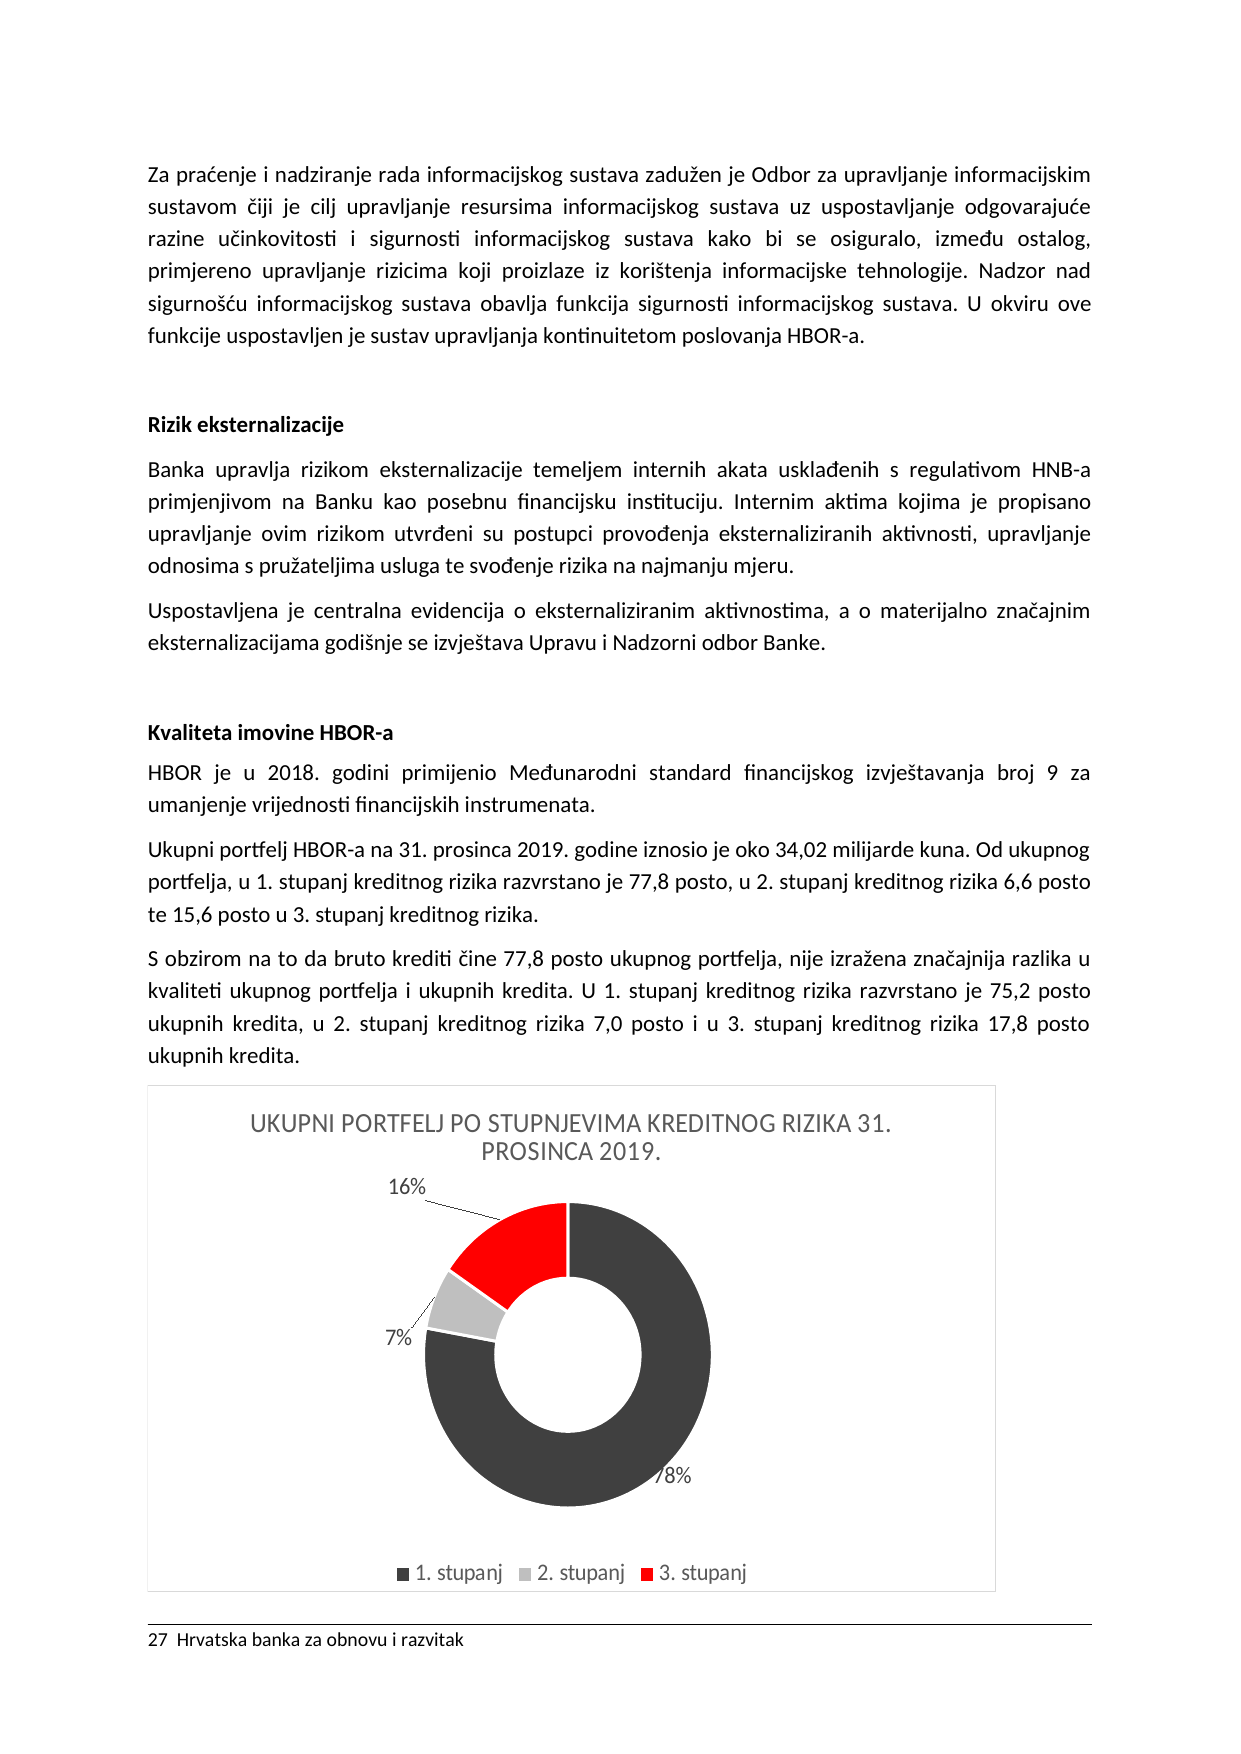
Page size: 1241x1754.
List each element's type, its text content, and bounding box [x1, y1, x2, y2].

text Ukupni portfelj HBOR-a na 31. prosinca 2019. godine iznosio je oko 34,02 milijarde kuna. Od ukupnog portfelja, u 1. stupanj kreditnog rizika razvrstano je 77,8 posto, u 2. stupanj kreditnog rizika 6,6 posto te 15,6 posto u 3. stupanj kreditnog rizika. [148, 835, 1093, 928]
text Kvaliteta imovine HBOR-a [148, 718, 1093, 746]
text Banka upravlja rizikom eksternalizacije temeljem internih akata usklađenih s regulativom HNB-a primjenjivom na Banku kao posebnu financijsku instituciju. Internim aktima kojima je propisano upravljanje ovim rizikom utvrđeni su postupci provođenja eksternaliziranih aktivnosti, upravljanje odnosima s pružateljima usluga te svođenje rizika na najmanju mjeru. [148, 455, 1093, 580]
text HBOR je u 2018. godini primijenio Međunarodni standard financijskog izvještavanja broj 9 za umanjenje vrijednosti financijskih instrumenata. [148, 758, 1093, 819]
text Rizik eksternalizacije [148, 410, 1093, 438]
text S obzirom na to da bruto krediti čine 77,8 posto ukupnog portfelja, nije izražena značajnija razlika u kvaliteti ukupnog portfelja i ukupnih kredita. U 1. stupanj kreditnog rizika razvrstano je 75,2 posto ukupnih kredita, u 2. stupanj kreditnog rizika 7,0 posto i u 3. stupanj kreditnog rizika 17,8 posto ukupnih kredita. [148, 944, 1093, 1069]
text Uspostavljena je centralna evidencija o eksternaliziranim aktivnostima, a o materijalno značajnim eksternalizacijama godišnje se izvještava Upravu i Nadzorni odbor Banke. [148, 596, 1093, 657]
text Za praćenje i nadziranje rada informacijskog sustava zadužen je Odbor za upravljanje informacijskim sustavom čiji je cilj upravljanje resursima informacijskog sustava uz uspostavljanje odgovarajuće razine učinkovitosti i sigurnosti informacijskog sustava kako bi se osiguralo, između ostalog, primjereno upravljanje rizicima koji proizlaze iz korištenja informacijske tehnologije. Nadzor nad sigurnošću informacijskog sustava obavlja funkcija sigurnosti informacijskog sustava. U okviru ove funkcije uspostavljen je sustav upravljanja kontinuitetom poslovanja HBOR-a. [148, 160, 1093, 349]
